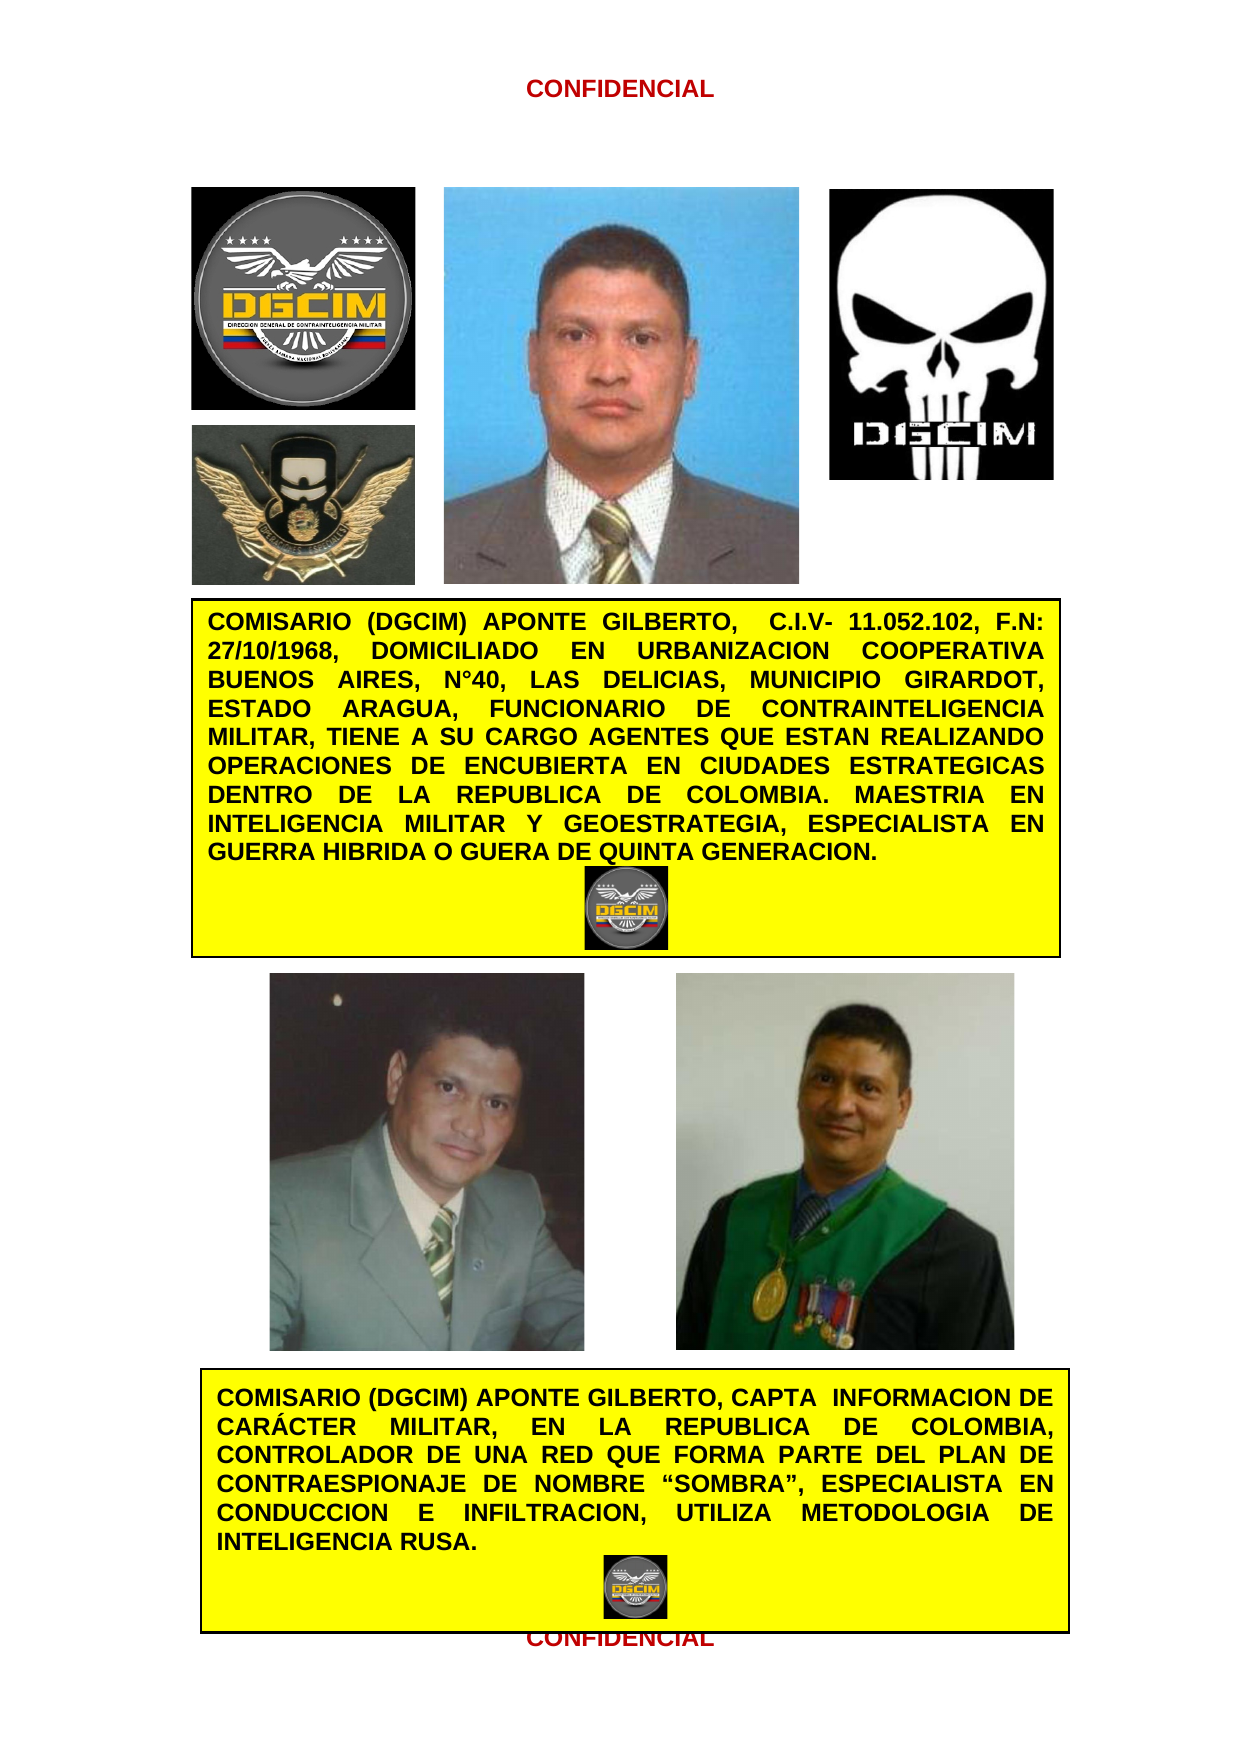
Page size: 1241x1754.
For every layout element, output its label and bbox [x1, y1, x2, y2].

picture [676, 973, 1015, 1350]
picture [191, 425, 415, 585]
picture [443, 187, 800, 584]
picture [269, 973, 585, 1351]
picture [829, 189, 1054, 480]
picture [603, 1555, 668, 1619]
picture [584, 866, 669, 950]
picture [191, 187, 416, 410]
